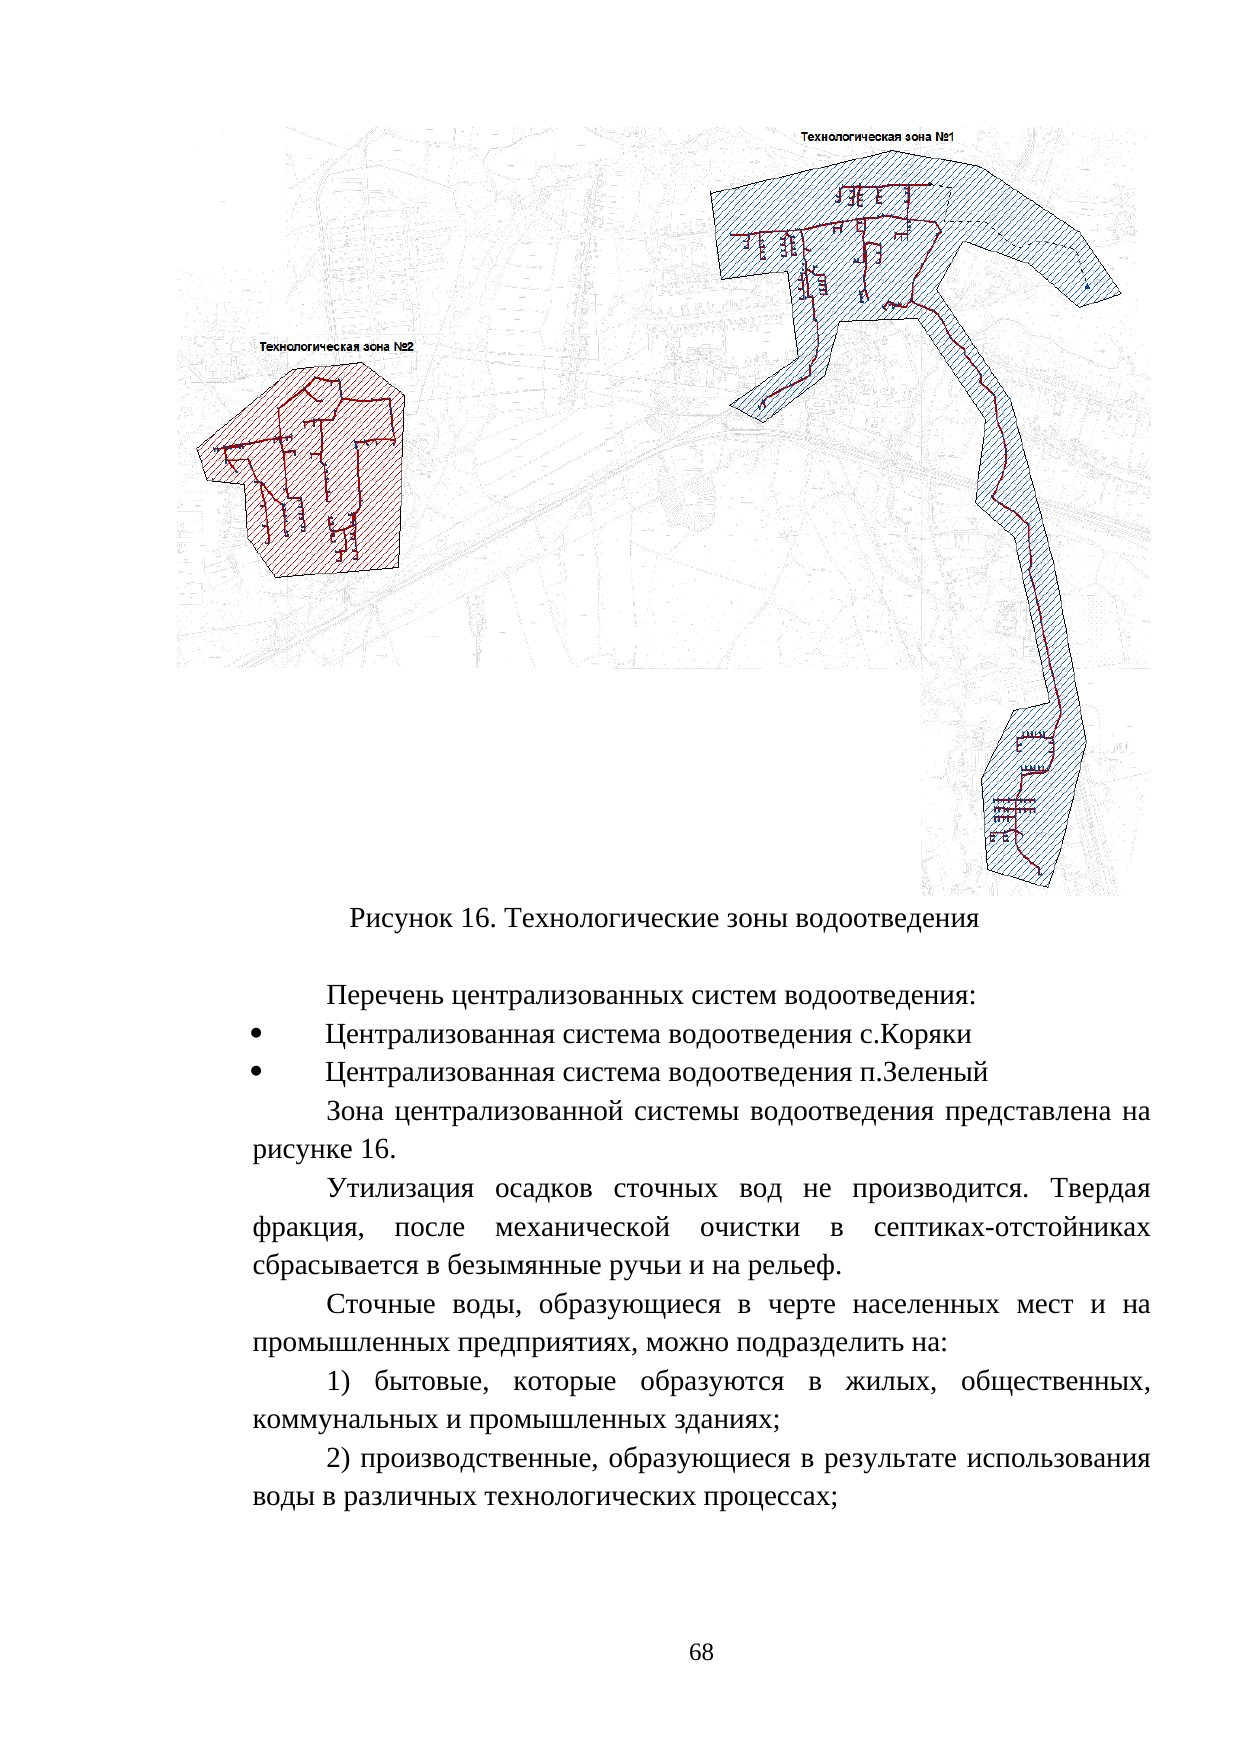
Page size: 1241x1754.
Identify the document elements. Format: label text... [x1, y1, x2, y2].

text Утилизация осадков сточных вод не производится. Твердая фракция, после механической очистки в септиках-отстойниках сбрасывается в безымянные ручьи и на рельеф. [252, 1170, 1152, 1281]
picture [177, 127, 1151, 896]
text Перечень централизованных систем водоотведения: [252, 977, 1152, 1011]
text Рисунок 16. Технологические зоны водоотведения [177, 900, 1152, 934]
text 1) бытовые, которые образуются в жилых, общественных, коммунальных и промышленных зданиях; [252, 1363, 1152, 1435]
text 2) производственные, образующиеся в результате использования воды в различных технологических процессах; [252, 1440, 1152, 1512]
text Сточные воды, образующиеся в черте населенных мест и на промышленных предприятиях, можно подразделить на: [252, 1286, 1152, 1358]
list Централизованная система водоотведения п.Зеленый [177, 1054, 1152, 1088]
text Зона централизованной системы водоотведения представлена на рисунке 16. [252, 1093, 1152, 1165]
list Централизованная система водоотведения с.Коряки [177, 1016, 1152, 1049]
